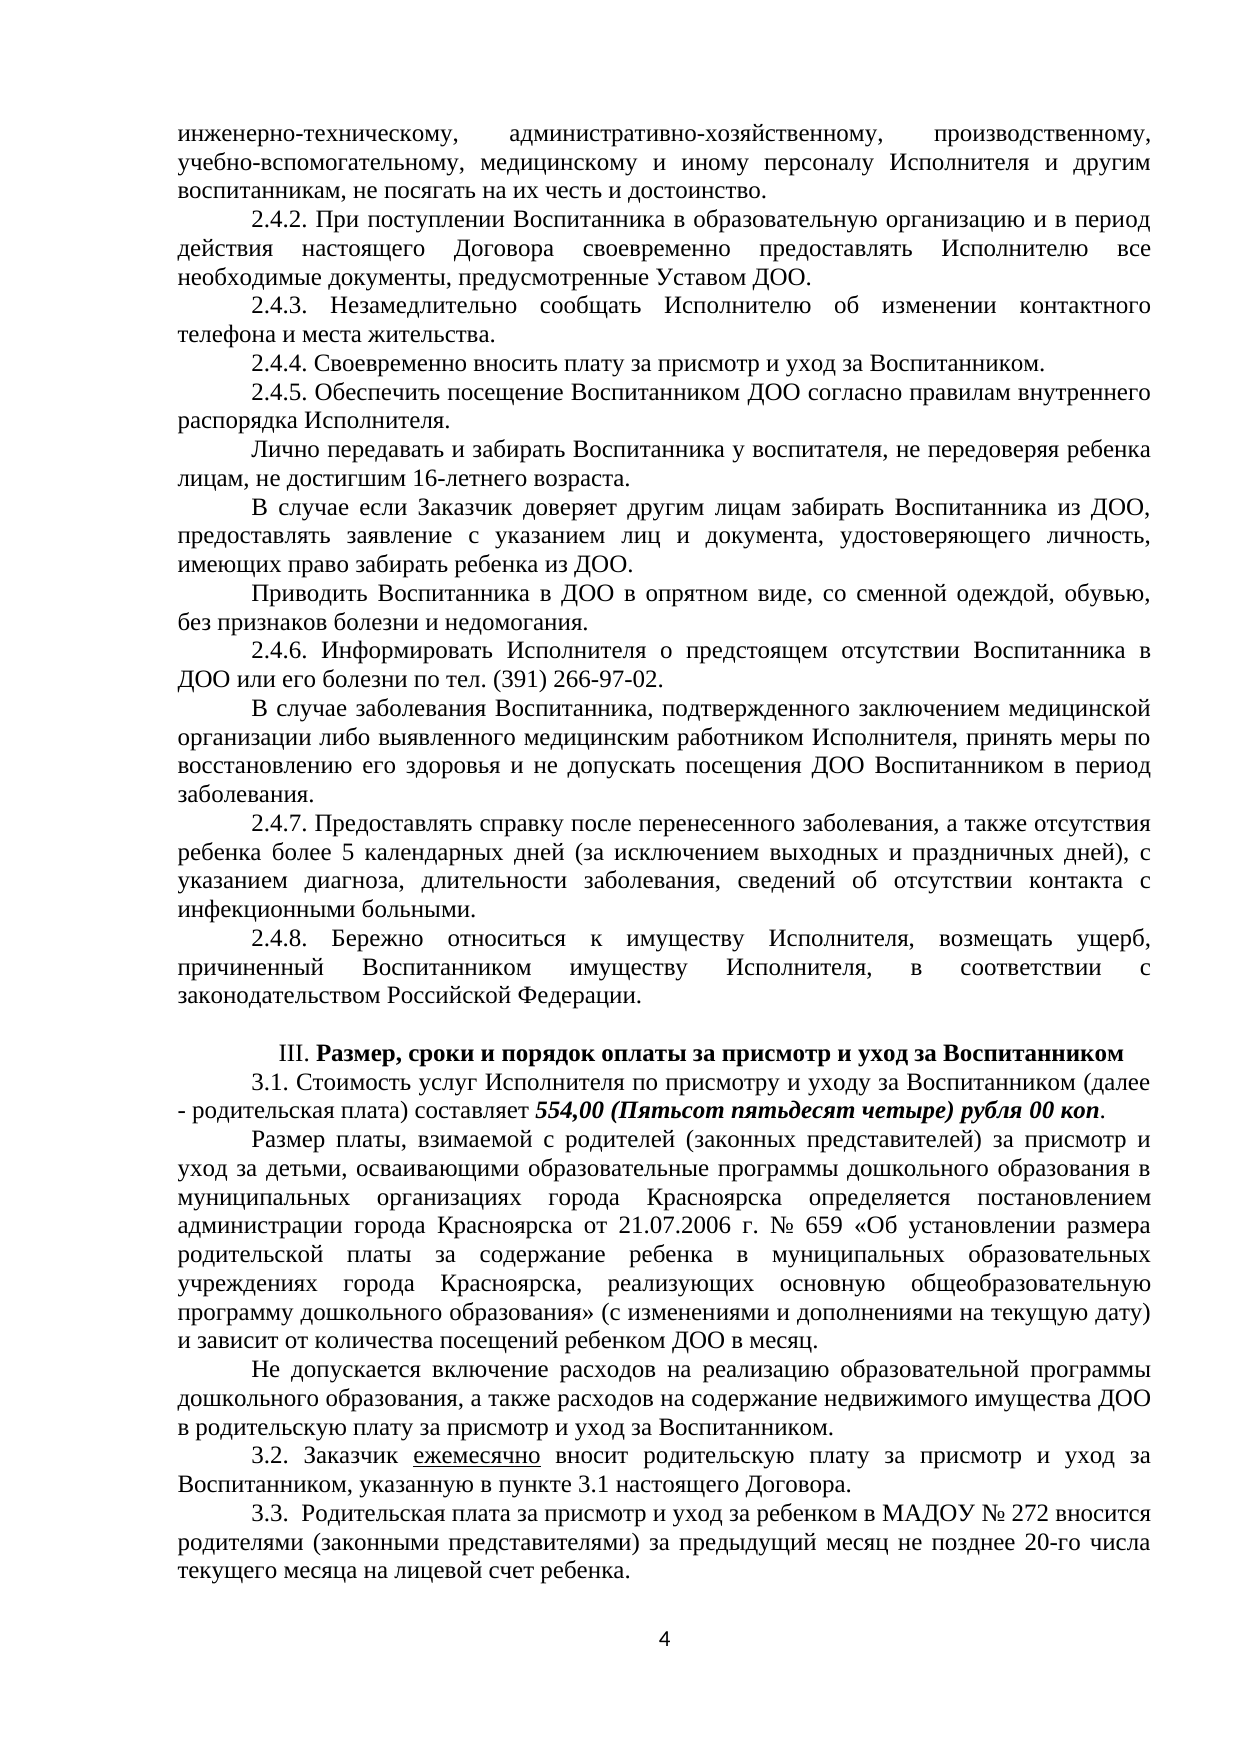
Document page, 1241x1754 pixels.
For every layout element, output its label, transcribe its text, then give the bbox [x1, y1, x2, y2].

text Размер платы, взимаемой с родителей (законных представителей) за присмотр и уход за детьми, осваивающими образовательные программы дошкольного образования в муниципальных организациях города Красноярска определяется постановлением администрации города Красноярска от 21.07.2006 г. № 659 «Об установлении размера родительской платы за содержание ребенка в муниципальных образовательных учреждениях города Красноярска, реализующих основную общеобразовательную программу дошкольного образования» (с изменениями и дополнениями на текущую дату) и зависит от количества посещений ребенком ДОО в месяц. [177, 1124, 1152, 1354]
text Лично передавать и забирать Воспитанника у воспитателя, не передоверяя ребенка лицам, не достигшим 16-летнего возраста. [177, 434, 1152, 492]
text В случае если Заказчик доверяет другим лицам забирать Воспитанника из ДОО, предоставлять заявление с указанием лиц и документа, удостоверяющего личность, имеющих право забирать ребенка из ДОО. [177, 492, 1152, 578]
text 2.4.3. Незамедлительно сообщать Исполнителю об изменении контактного телефона и места жительства. [177, 291, 1152, 348]
text 3.3. Родительская плата за присмотр и уход за ребенком в МАДОУ № 272 вносится родителями (законными представителями) за предыдущий месяц не позднее 20-го числа текущего месяца на лицевой счет ребенка. [177, 1498, 1152, 1584]
text В случае заболевания Воспитанника, подтвержденного заключением медицинской организации либо выявленного медицинским работником Исполнителя, принять меры по восстановлению его здоровья и не допускать посещения ДОО Воспитанником в период заболевания. [177, 693, 1152, 808]
text 2.4.6. Информировать Исполнителя о предстоящем отсутствии Воспитанника в ДОО или его болезни по тел. (391) 266-97-02. [177, 636, 1152, 693]
text 3.2. Заказчик ежемесячно вносит родительскую плату за присмотр и уход за Воспитанником, указанную в пункте 3.1 настоящего Договора. [177, 1441, 1152, 1498]
text 2.4.4. Своевременно вносить плату за присмотр и уход за Воспитанником. [177, 348, 1152, 377]
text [177, 118, 1152, 204]
text 2.4.8. Бережно относиться к имуществу Исполнителя, возмещать ущерб, причиненный Воспитанником имуществу Исполнителя, в соответствии с законодательством Российской Федерации. [177, 923, 1152, 1009]
text Приводить Воспитанника в ДОО в опрятном виде, со сменной одеждой, обувью, без признаков болезни и недомогания. [177, 578, 1152, 636]
text 2.4.2. При поступлении Воспитанника в образовательную организацию и в период действия настоящего Договора своевременно предоставлять Исполнителю все необходимые документы, предусмотренные Уставом ДОО. [177, 204, 1152, 291]
text 3.1. Стоимость услуг Исполнителя по присмотру и уходу за Воспитанником (далее - родительская плата) составляет 554,00 (Пятьсот пятьдесят четыре) рубля 00 коп. [177, 1067, 1152, 1124]
text 2.4.5. Обеспечить посещение Воспитанником ДОО согласно правилам внутреннего распорядка Исполнителя. [177, 377, 1152, 434]
text 2.4.7. Предоставлять справку после перенесенного заболевания, а также отсутствия ребенка более 5 календарных дней (за исключением выходных и праздничных дней), с указанием диагноза, длительности заболевания, сведений об отсутствии контакта с инфекционными больными. [177, 808, 1152, 923]
text Не допускается включение расходов на реализацию образовательной программы дошкольного образования, а также расходов на содержание недвижимого имущества ДОО в родительскую плату за присмотр и уход за Воспитанником. [177, 1354, 1152, 1441]
text III. Размер, сроки и порядок оплаты за присмотр и уход за Воспитанником [177, 1038, 1152, 1067]
